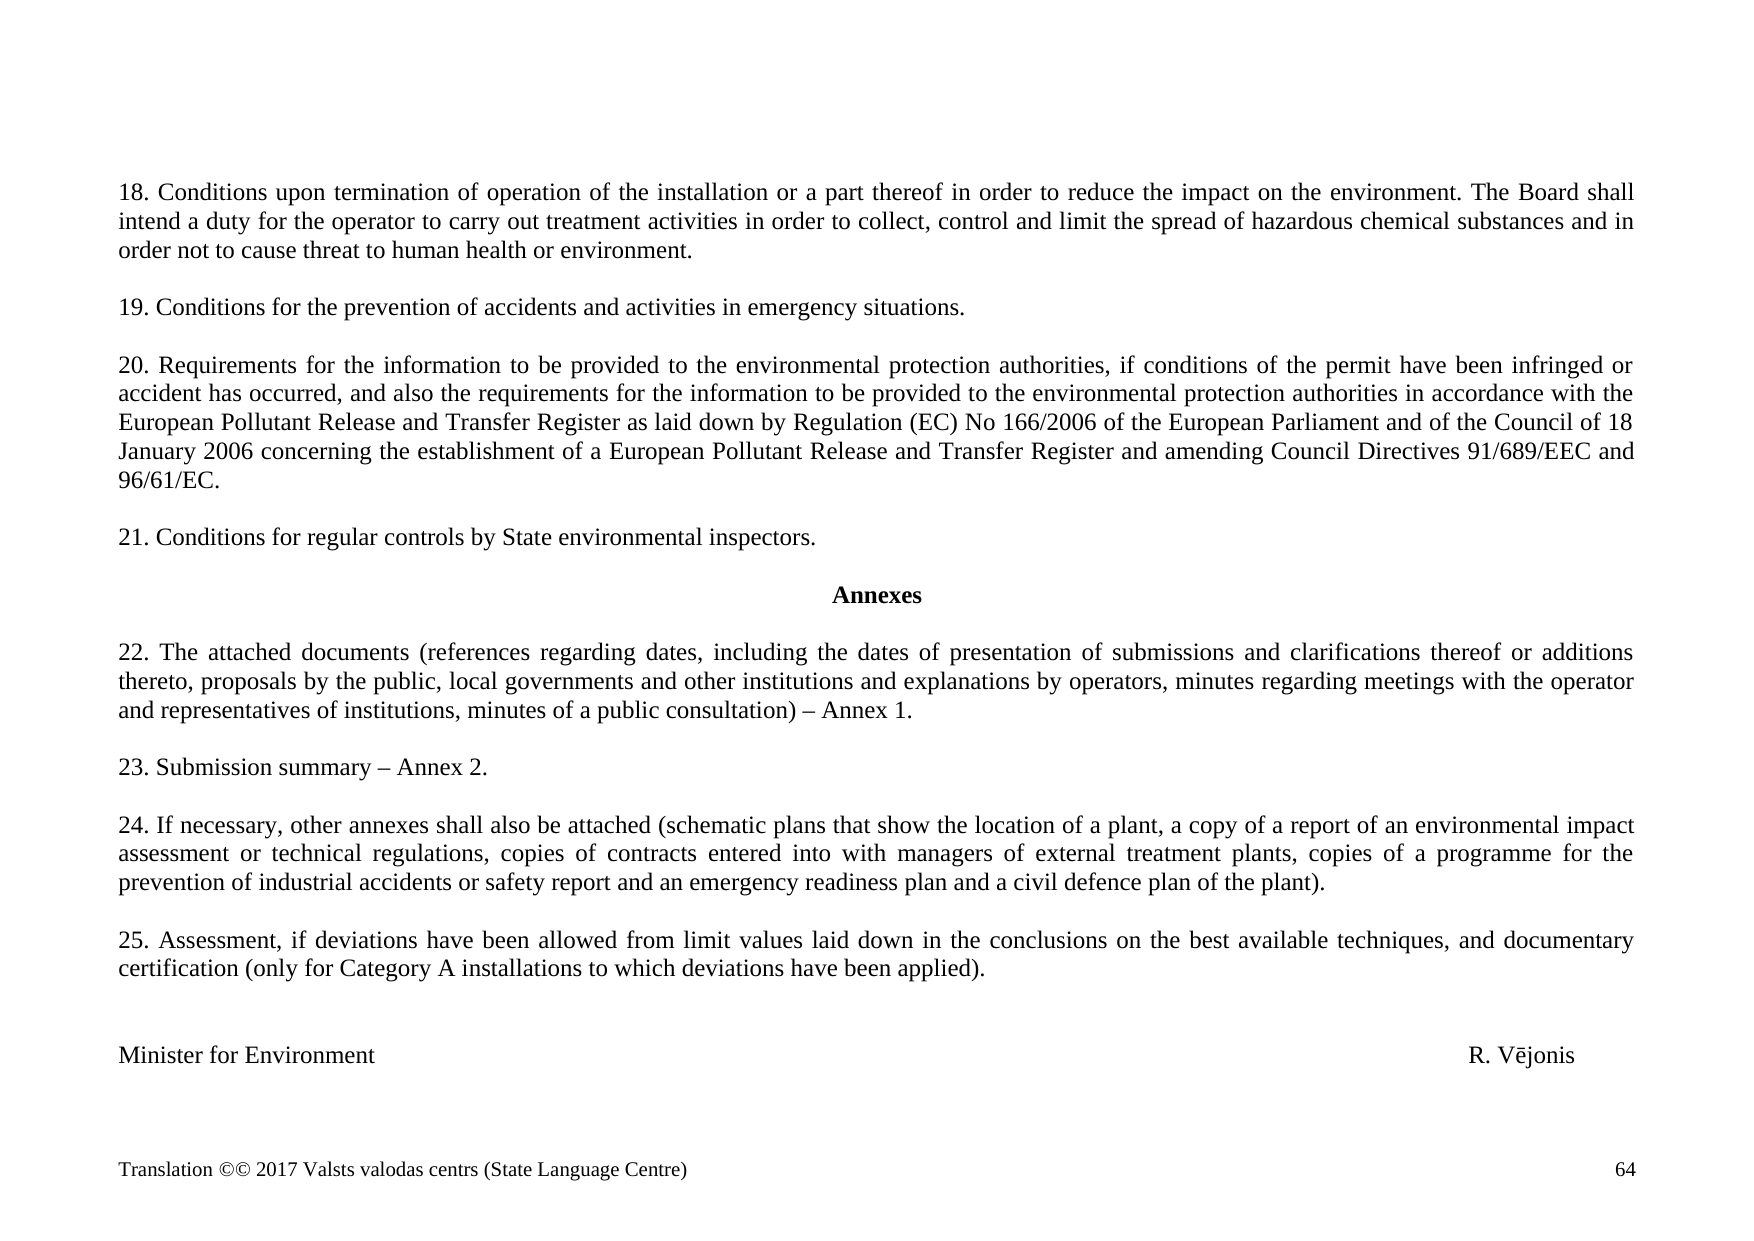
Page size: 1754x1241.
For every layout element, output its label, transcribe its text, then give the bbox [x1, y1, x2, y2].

text 25. Assessment, if deviations have been allowed from limit values laid down in the conclusions on the best available techniques, and documentary certification (only for Category A installations to which deviations have been applied). [118, 925, 1636, 982]
text Minister for Environment R. Vējonis [118, 1040, 1636, 1068]
text 19. Conditions for the prevention of accidents and activities in emergency situations. [118, 292, 1636, 321]
text 18. Conditions upon termination of operation of the installation or a part thereof in order to reduce the impact on the environment. The Board shall intend a duty for the operator to carry out treatment activities in order to collect, control and limit the spread of hazardous chemical substances and in order not to cause threat to human health or environment. [118, 177, 1636, 263]
text 21. Conditions for regular controls by State environmental inspectors. [118, 522, 1636, 551]
text Annexes [118, 580, 1636, 608]
text 23. Submission summary – Annex 2. [118, 752, 1636, 781]
text 22. The attached documents (references regarding dates, including the dates of presentation of submissions and clarifications thereof or additions thereto, proposals by the public, local governments and other institutions and explanations by operators, minutes regarding meetings with the operator and representatives of institutions, minutes of a public consultation) – Annex 1. [118, 637, 1636, 723]
text 20. Requirements for the information to be provided to the environmental protection authorities, if conditions of the permit have been infringed or accident has occurred, and also the requirements for the information to be provided to the environmental protection authorities in accordance with the European Pollutant Release and Transfer Register as laid down by Regulation (EC) No 166/2006 of the European Parliament and of the Council of 18 January 2006 concerning the establishment of a European Pollutant Release and Transfer Register and amending Council Directives 91/689/EEC and 96/61/EC. [118, 350, 1636, 493]
text 24. If necessary, other annexes shall also be attached (schematic plans that show the location of a plant, a copy of a report of an environmental impact assessment or technical regulations, copies of contracts entered into with managers of external treatment plants, copies of a programme for the prevention of industrial accidents or safety report and an emergency readiness plan and a civil defence plan of the plant). [118, 810, 1636, 896]
